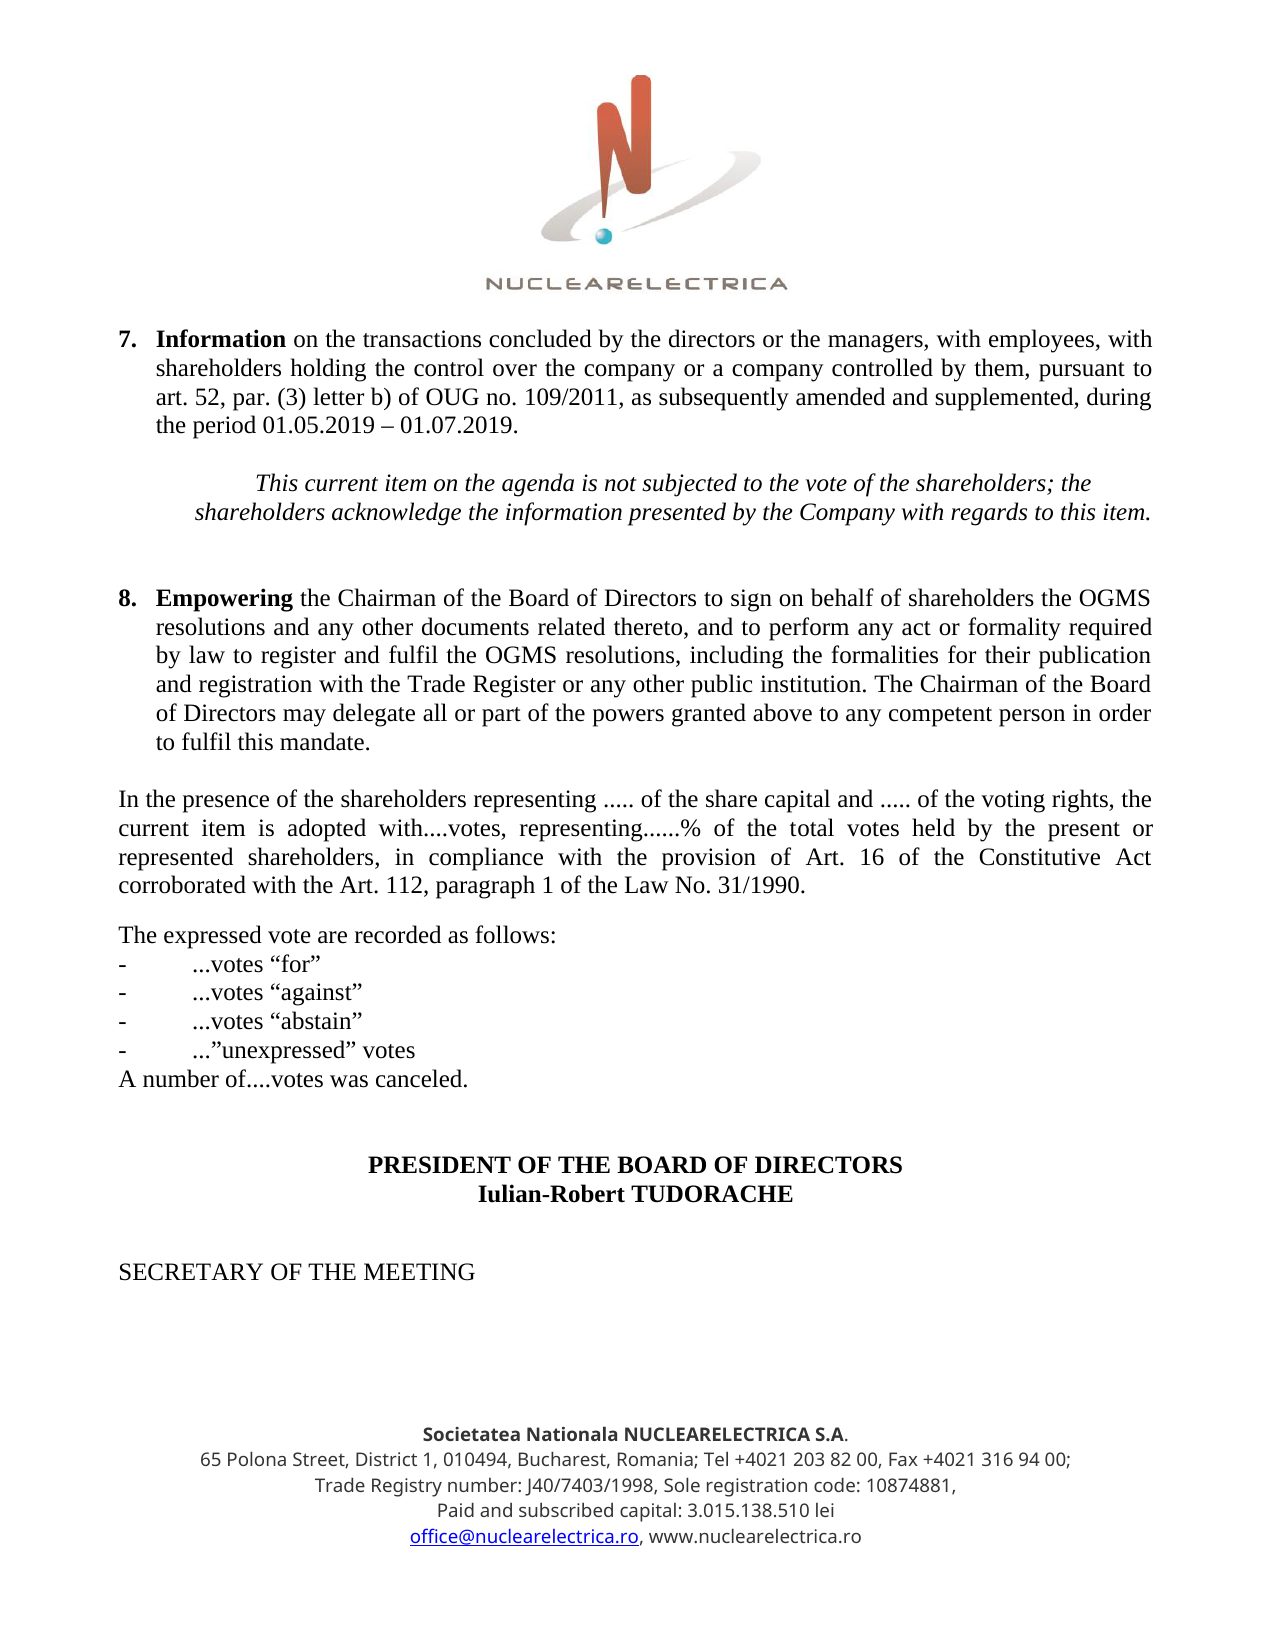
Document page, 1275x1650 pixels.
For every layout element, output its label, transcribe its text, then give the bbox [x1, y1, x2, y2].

list The expressed vote are recorded as follows: [118, 920, 1153, 949]
list ...votes “abstain” [118, 1006, 1153, 1035]
list ...votes “for” [118, 949, 1153, 977]
text PRESIDENT OF THE BOARD OF DIRECTORS [118, 1150, 1153, 1179]
list Empowering the Chairman of the Board of Directors to sign on behalf of shareholders the OGMS resolutions and any other documents related thereto, and to perform any act or formality required by law to register and fulfil the OGMS resolutions, including the formalities for their publication and registration with the Trade Register or any other public institution. The Chairman of the Board of Directors may delegate all or part of the powers granted above to any competent person in order to fulfil this mandate. [118, 583, 1153, 755]
text SECRETARY OF THE MEETING [118, 1257, 1153, 1286]
text Iulian-Robert TUDORACHE [118, 1179, 1153, 1207]
text In the presence of the shareholders representing ..... of the share capital and ..... of the voting rights, the current item is adopted with....votes, representing......% of the total votes held by the present or represented shareholders, in compliance with the provision of Art. 16 of the Constitutive Act corroborated with the Art. 112, paragraph 1 of the Law No. 31/1990. [118, 784, 1153, 899]
list ...votes “against” [118, 977, 1153, 1006]
list A number of....votes was canceled. [118, 1064, 1153, 1092]
list Information on the transactions concluded by the directors or the managers, with employees, with shareholders holding the control over the company or a company controlled by them, pursuant to art. 52, par. (3) letter b) of OUG no. 109/2011, as subsequently amended and supplemented, during the period 01.05.2019 – 01.07.2019. [118, 324, 1153, 439]
list ...”unexpressed” votes [118, 1035, 1153, 1064]
